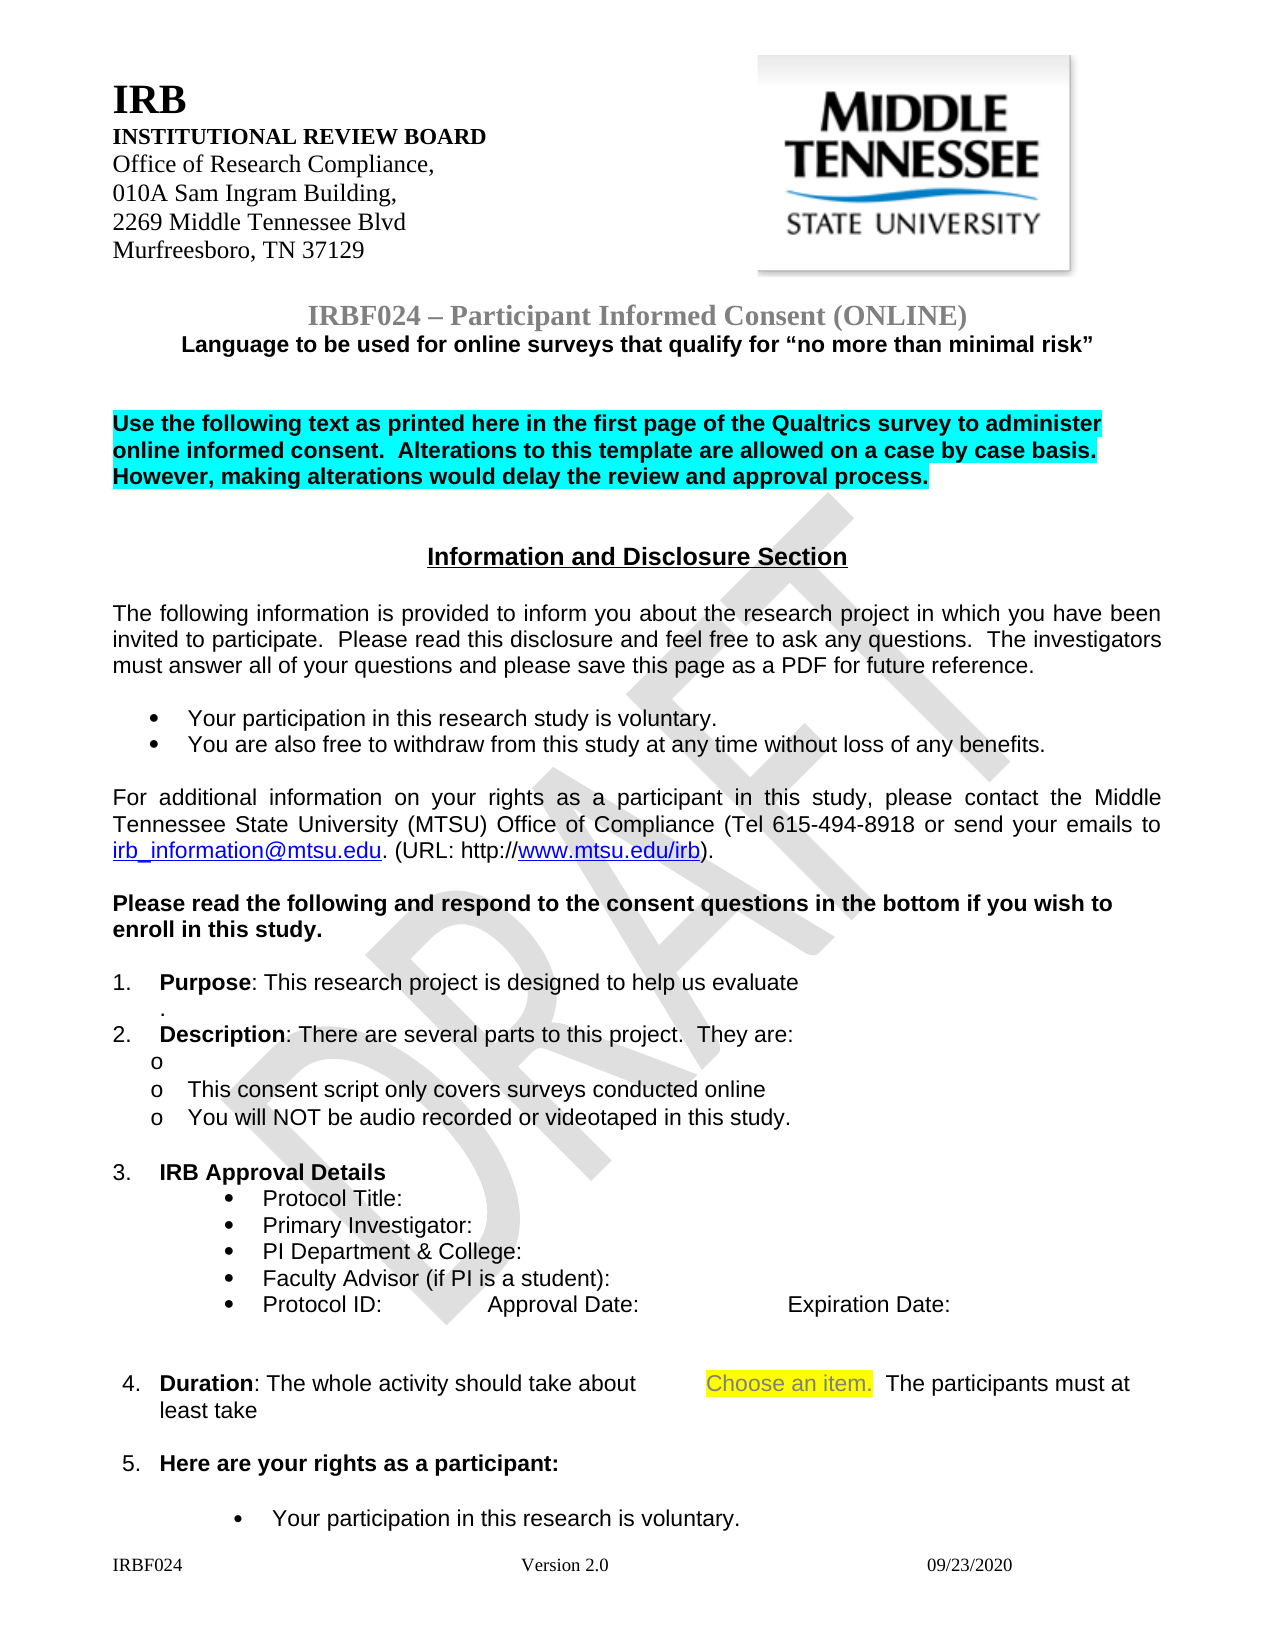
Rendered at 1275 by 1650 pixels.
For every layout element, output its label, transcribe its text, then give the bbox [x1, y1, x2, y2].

list Description: There are several parts to this project. They are: [112, 1021, 1162, 1048]
list You are also free to withdraw from this study at any time without loss of any benefits. [150, 731, 1162, 758]
list . [159, 995, 1162, 1021]
text Information and Disclosure Section [112, 542, 1162, 571]
list Here are your rights as a participant: [122, 1449, 1162, 1504]
list This consent script only covers surveys conducted online [150, 1076, 1162, 1104]
text Please read the following and respond to the consent questions in the bottom if you wish to enroll in this study. [112, 889, 1162, 942]
list Protocol ID: Approval Date: Expiration Date: [225, 1291, 1162, 1318]
list You will NOT be audio recorded or videotaped in this study. [150, 1104, 1162, 1133]
text For additional information on your rights as a participant in this study, please contact the Middle Tennessee State University (MTSU) Office of Compliance (Tel 615-494-8918 or send your emails to irb_information@mtsu.edu. (URL: http://www.mtsu.edu/irb). [112, 784, 1162, 863]
list Faculty Advisor (if PI is a student): [225, 1265, 1162, 1291]
list PI Department & College: [225, 1238, 1162, 1265]
list IRB Approval Details [112, 1159, 1162, 1185]
list Duration: The whole activity should take about The participants must at least take [122, 1370, 1162, 1423]
list Your participation in this research is voluntary. [234, 1504, 1162, 1531]
text The following information is provided to inform you about the research project in which you have been invited to participate. Please read this disclosure and feel free to ask any questions. The investigators must answer all of your questions and please save this page as a PDF for future reference. [112, 600, 1162, 679]
list Purpose: This research project is designed to help us evaluate [112, 969, 1162, 995]
text Use the following text as printed here in the first page of the Qualtrics survey to administer online informed consent. Alterations to this template are allowed on a case by case basis. However, making alterations would delay the review and approval process. [929, 410, 1162, 489]
picture [757, 55, 1080, 277]
text Language to be used for online surveys that qualify for “no more than minimal risk” [112, 331, 1162, 358]
text IRBF024 – Participant Informed Consent (ONLINE) [112, 298, 1162, 331]
list Protocol Title: [225, 1185, 1162, 1212]
list Your participation in this research study is voluntary. [150, 705, 1162, 731]
list Primary Investigator: [225, 1212, 1162, 1238]
